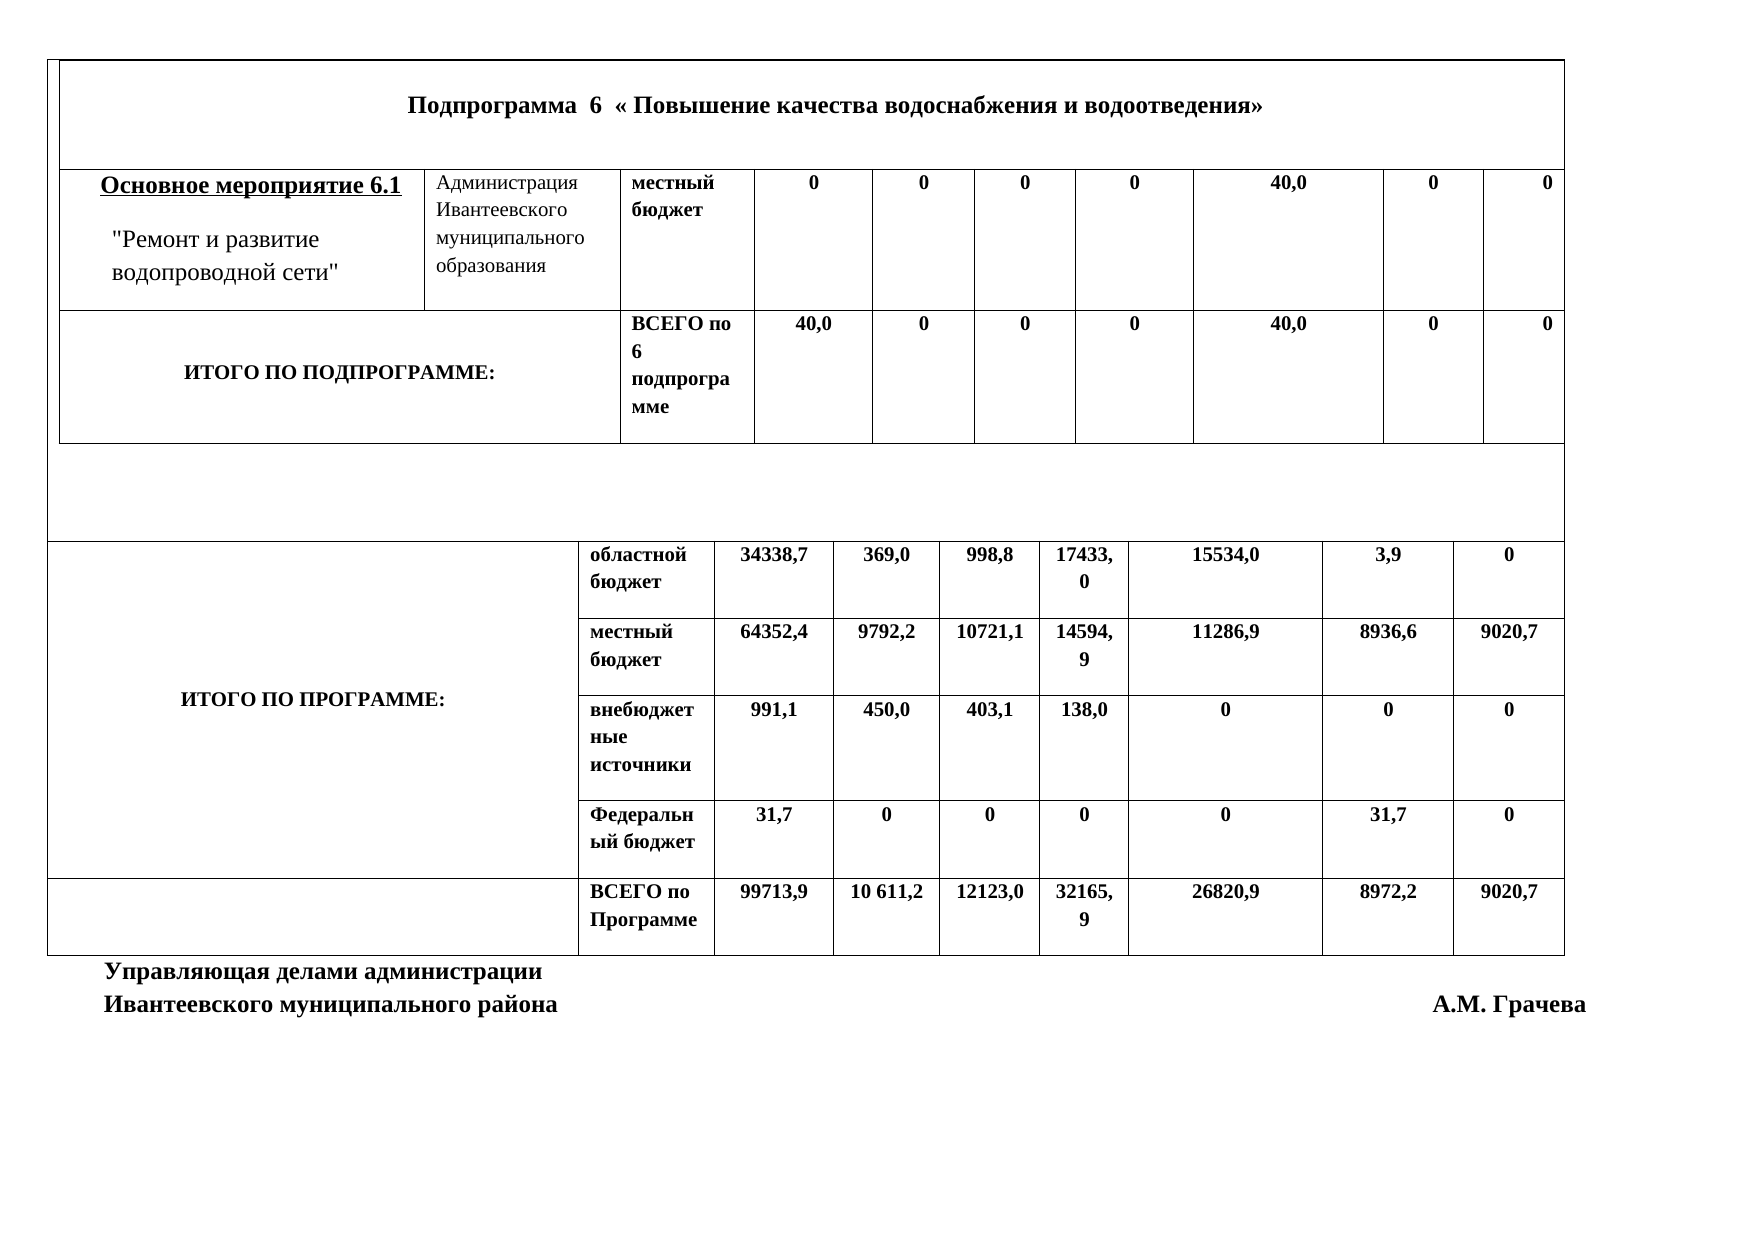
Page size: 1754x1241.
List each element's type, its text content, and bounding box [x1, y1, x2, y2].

table_cell 0 [834, 801, 939, 878]
table_cell 64352,4 [715, 619, 833, 695]
table_cell 12123,0 [940, 879, 1039, 955]
table_cell местный бюджет [579, 619, 714, 695]
table_cell 138,0 [1040, 696, 1128, 800]
table_cell 369,0 [834, 542, 939, 618]
table_cell 9020,7 [1454, 879, 1564, 955]
table_cell 9792,2 [834, 619, 939, 695]
table_cell ВСЕГО по Программе [579, 879, 714, 955]
table_cell 403,1 [940, 696, 1039, 800]
table_cell 8936,6 [1323, 619, 1453, 695]
table_cell 9020,7 [1454, 619, 1564, 695]
text Управляющая делами администрации [103, 956, 1654, 985]
table_cell 0 [1129, 696, 1322, 800]
table_cell 34338,7 [715, 542, 833, 618]
table_cell 15534,0 [1129, 542, 1322, 618]
table_cell 99713,9 [715, 879, 833, 955]
table_cell 0 [1323, 696, 1453, 800]
table_cell [48, 879, 578, 955]
table_cell 31,7 [715, 801, 833, 878]
table_cell 11286,9 [1129, 619, 1322, 695]
table_cell 10 611,2 [834, 879, 939, 955]
table_cell 0 [1454, 696, 1564, 800]
table_cell 998,8 [940, 542, 1039, 618]
table_cell областной бюджет [579, 542, 714, 618]
table_cell 0 [1454, 801, 1564, 878]
table_cell 991,1 [715, 696, 833, 800]
table_cell 8972,2 [1323, 879, 1453, 955]
text Ивантеевского муниципального района А.М. Грачева [103, 989, 1654, 1018]
table_cell 31,7 [1323, 801, 1453, 878]
table_cell 3,9 [1323, 542, 1453, 618]
table_cell 0 [940, 801, 1039, 878]
table_cell 0 [1129, 801, 1322, 878]
table_cell ИТОГО ПО ПРОГРАММЕ: [48, 542, 578, 878]
table_cell внебюджетные источники [579, 696, 714, 800]
table_cell [48, 60, 1564, 541]
table_cell 17433,0 [1040, 542, 1128, 618]
table_cell 0 [1040, 801, 1128, 878]
table_cell Федеральный бюджет [579, 801, 714, 878]
table_cell 10721,1 [940, 619, 1039, 695]
table_cell 14594,9 [1040, 619, 1128, 695]
table_cell 26820,9 [1129, 879, 1322, 955]
table_cell 0 [1454, 542, 1564, 618]
table_cell 32165,9 [1040, 879, 1128, 955]
table_cell 450,0 [834, 696, 939, 800]
